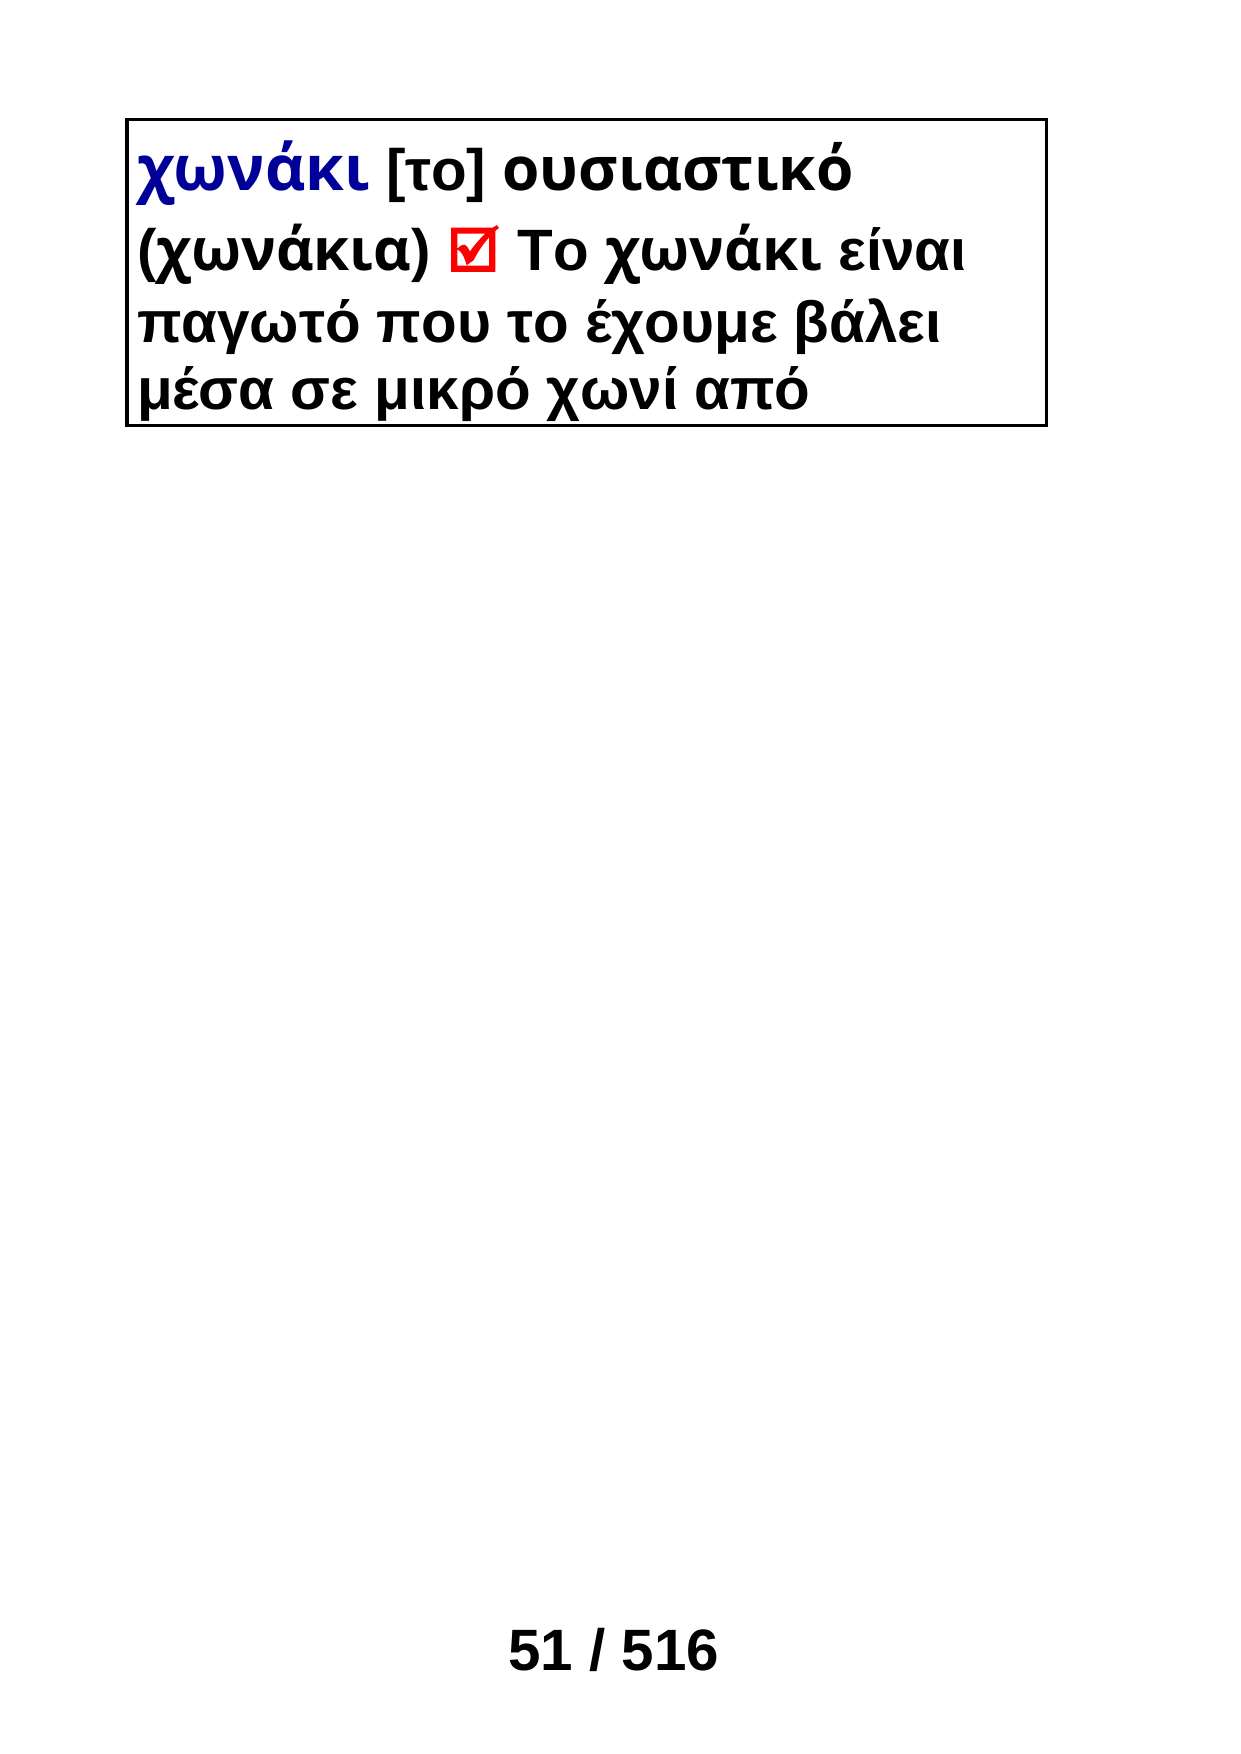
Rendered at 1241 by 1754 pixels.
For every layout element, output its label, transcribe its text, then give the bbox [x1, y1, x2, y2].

text χωνάκι [το] ουσιαστικό (χωνάκια) Το χωνάκι είναι παγωτό που το έχουμε βάλει μέσα σε μικρό χωνί από [129, 121, 1045, 424]
